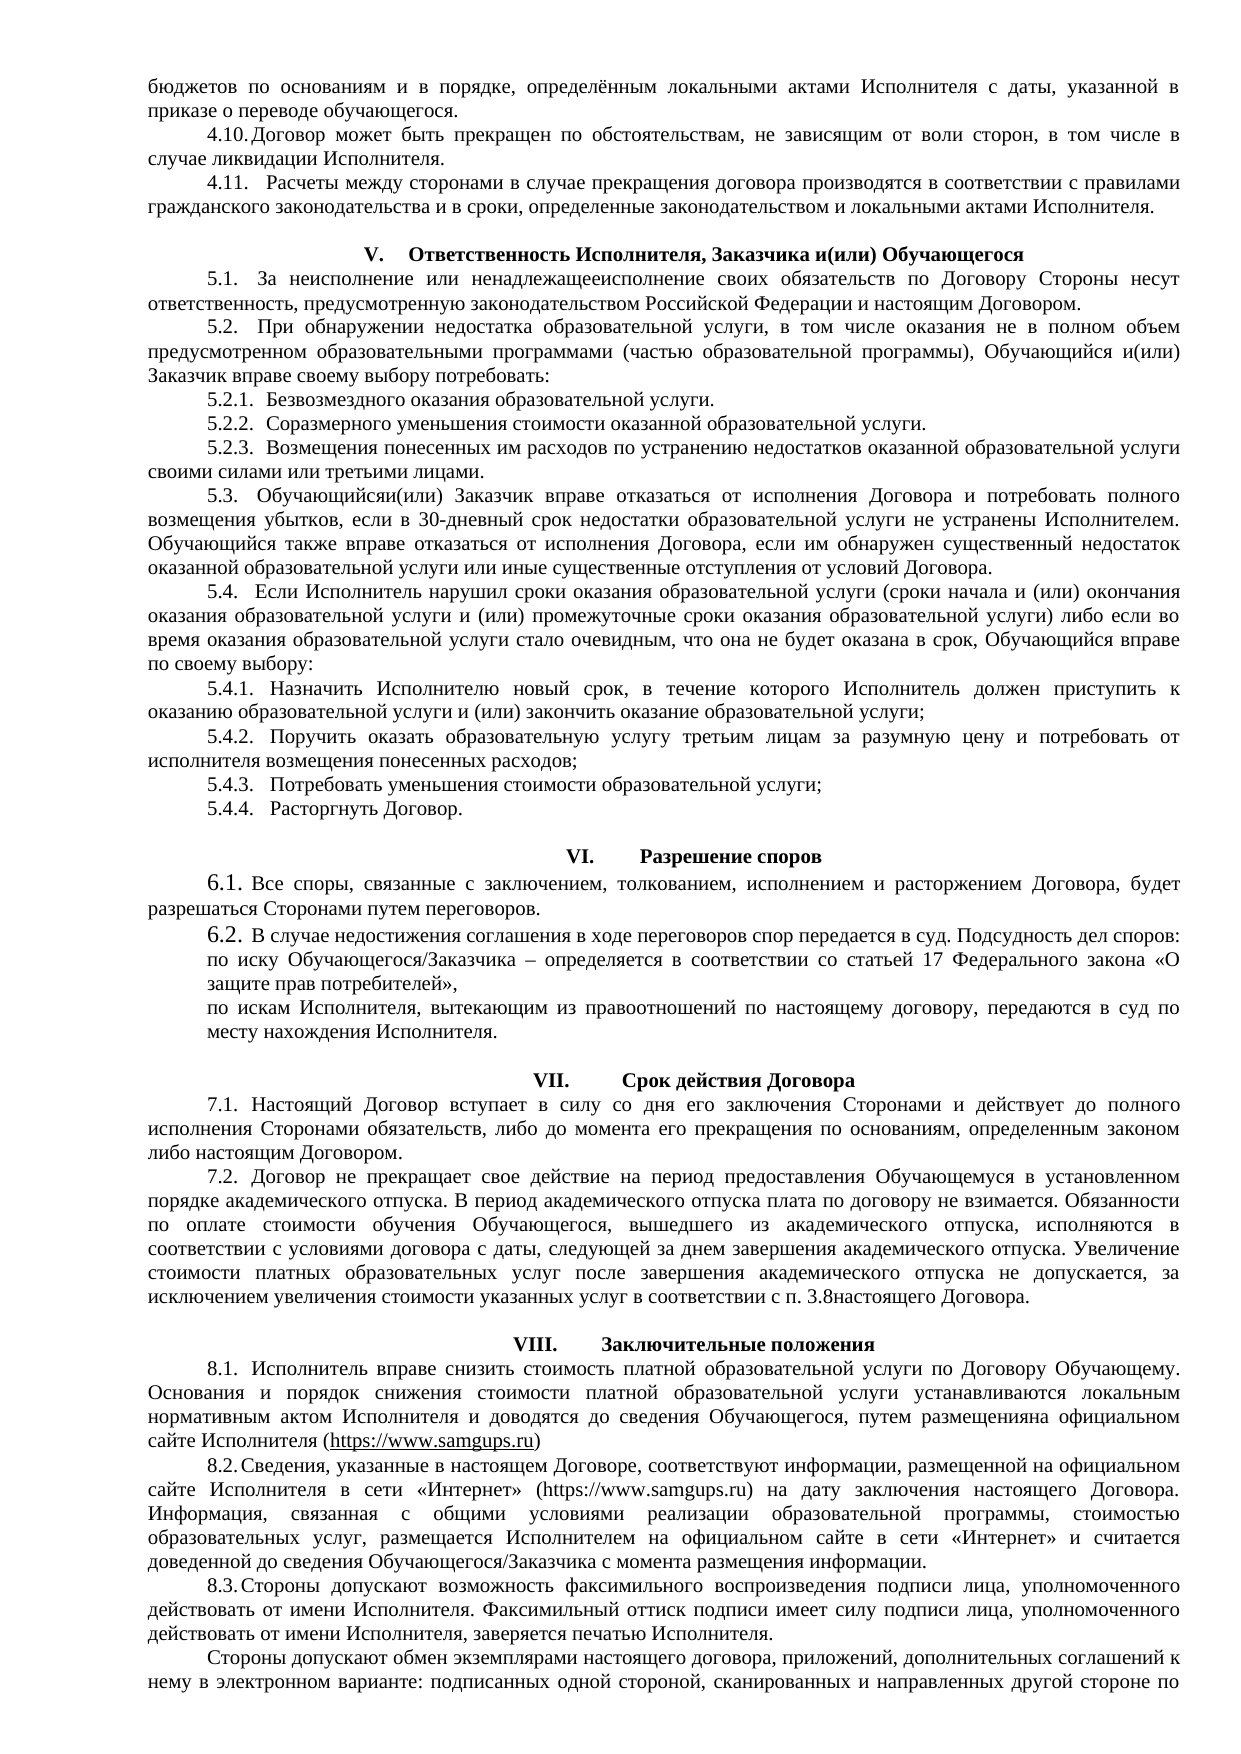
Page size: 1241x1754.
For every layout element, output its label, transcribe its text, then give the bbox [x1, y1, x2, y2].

list Назначить Исполнителю новый срок, в течение которого Исполнитель должен приступить к оказанию образовательной услуги и (или) закончить оказание образовательной услуги; [148, 675, 1181, 723]
list Соразмерного уменьшения стоимости оказанной образовательной услуги. [148, 411, 1181, 435]
list Расторгнуть Договор. [148, 796, 1181, 820]
list В случае недостижения соглашения в ходе переговоров спор передается в суд. Подсудность дел споров: [148, 919, 1181, 947]
list Если Исполнитель нарушил сроки оказания образовательной услуги (сроки начала и (или) окончания оказания образовательной услуги и (или) промежуточные сроки оказания образовательной услуги) либо если во время оказания образовательной услуги стало очевидным, что она не будет оказана в срок, Обучающийся вправе по своему выбору: [148, 579, 1181, 675]
list Ответственность Исполнителя, Заказчика и(или) Обучающегося [148, 242, 1181, 266]
list Безвозмездного оказания образовательной услуги. [148, 387, 1181, 411]
list Разрешение споров [148, 844, 1181, 868]
list Договор не прекращает свое действие на период предоставления Обучающемуся в установленном порядке академического отпуска. В период академического отпуска плата по договору не взимается. Обязанности по оплате стоимости обучения Обучающегося, вышедшего из академического отпуска, исполняются в соответствии с условиями договора с даты, следующей за днем завершения академического отпуска. Увеличение стоимости платных образовательных услуг после завершения академического отпуска не допускается, за исключением увеличения стоимости указанных услуг в соответствии с п. 3.8настоящего Договора. [148, 1164, 1181, 1308]
list Исполнитель вправе снизить стоимость платной образовательной услуги по Договору Обучающему. Основания и порядок снижения стоимости платной образовательной услуги устанавливаются локальным нормативным актом Исполнителя и доводятся до сведения Обучающегося, путем размещенияна официальном сайте Исполнителя (https://www.samgups.ru) [148, 1356, 1181, 1452]
list Обучающийсяи(или) Заказчик вправе отказаться от исполнения Договора и потребовать полного возмещения убытков, если в 30-дневный срок недостатки образовательной услуги не устранены Исполнителем. Обучающийся также вправе отказаться от исполнения Договора, если им обнаружен существенный недостаток оказанной образовательной услуги или иные существенные отступления от условий Договора. [148, 483, 1181, 579]
list Возмещения понесенных им расходов по устранению недостатков оказанной образовательной услуги своими силами или третьими лицами. [148, 435, 1181, 483]
list Срок действия Договора [148, 1067, 1181, 1092]
list При обнаружении недостатка образовательной услуги, в том числе оказания не в полном объем предусмотренном образовательными программами (частью образовательной программы), Обучающийся и(или) Заказчик вправе своему выбору потребовать: [148, 314, 1181, 387]
list по иску Обучающегося/Заказчика – определяется в соответствии со статьей 17 Федерального закона «О защите прав потребителей», [207, 947, 1181, 995]
list Сведения, указанные в настоящем Договоре, соответствуют информации, размещенной на официальном сайте Исполнителя в сети «Интернет» (https://www.samgups.ru) на дату заключения настоящего Договора. Информация, связанная с общими условиями реализации образовательной программы, стоимостью образовательных услуг, размещается Исполнителем на официальном сайте в сети «Интернет» и считается доведенной до сведения Обучающегося/Заказчика с момента размещения информации. [148, 1452, 1181, 1573]
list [148, 74, 1181, 122]
list Поручить оказать образовательную услугу третьим лицам за разумную цену и потребовать от исполнителя возмещения понесенных расходов; [148, 723, 1181, 772]
list Потребовать уменьшения стоимости образовательной услуги; [148, 772, 1181, 796]
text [148, 1645, 1181, 1693]
list по искам Исполнителя, вытекающим из правоотношений по настоящему договору, передаются в суд по месту нахождения Исполнителя. [207, 995, 1181, 1043]
list За неисполнение или ненадлежащееисполнение своих обязательств по Договору Стороны несут ответственность, предусмотренную законодательством Российской Федерации и настоящим Договором. [148, 266, 1181, 314]
list Стороны допускают возможность факсимильного воспроизведения подписи лица, уполномоченного действовать от имени Исполнителя. Факсимильный оттиск подписи имеет силу подписи лица, уполномоченного действовать от имени Исполнителя, заверяется печатью Исполнителя. [148, 1573, 1181, 1645]
list Настоящий Договор вступает в силу со дня его заключения Сторонами и действует до полного исполнения Сторонами обязательств, либо до момента его прекращения по основаниям, определенным законом либо настоящим Договором. [148, 1092, 1181, 1164]
list Договор может быть прекращен по обстоятельствам, не зависящим от воли сторон, в том числе в случае ликвидации Исполнителя. [148, 122, 1181, 170]
list Заключительные положения [148, 1332, 1181, 1356]
list Все споры, связанные с заключением, толкованием, исполнением и расторжением Договора, будет разрешаться Сторонами путем переговоров. [148, 868, 1181, 919]
list Расчеты между сторонами в случае прекращения договора производятся в соответствии с правилами гражданского законодательства и в сроки, определенные законодательством и локальными актами Исполнителя. [148, 170, 1181, 218]
